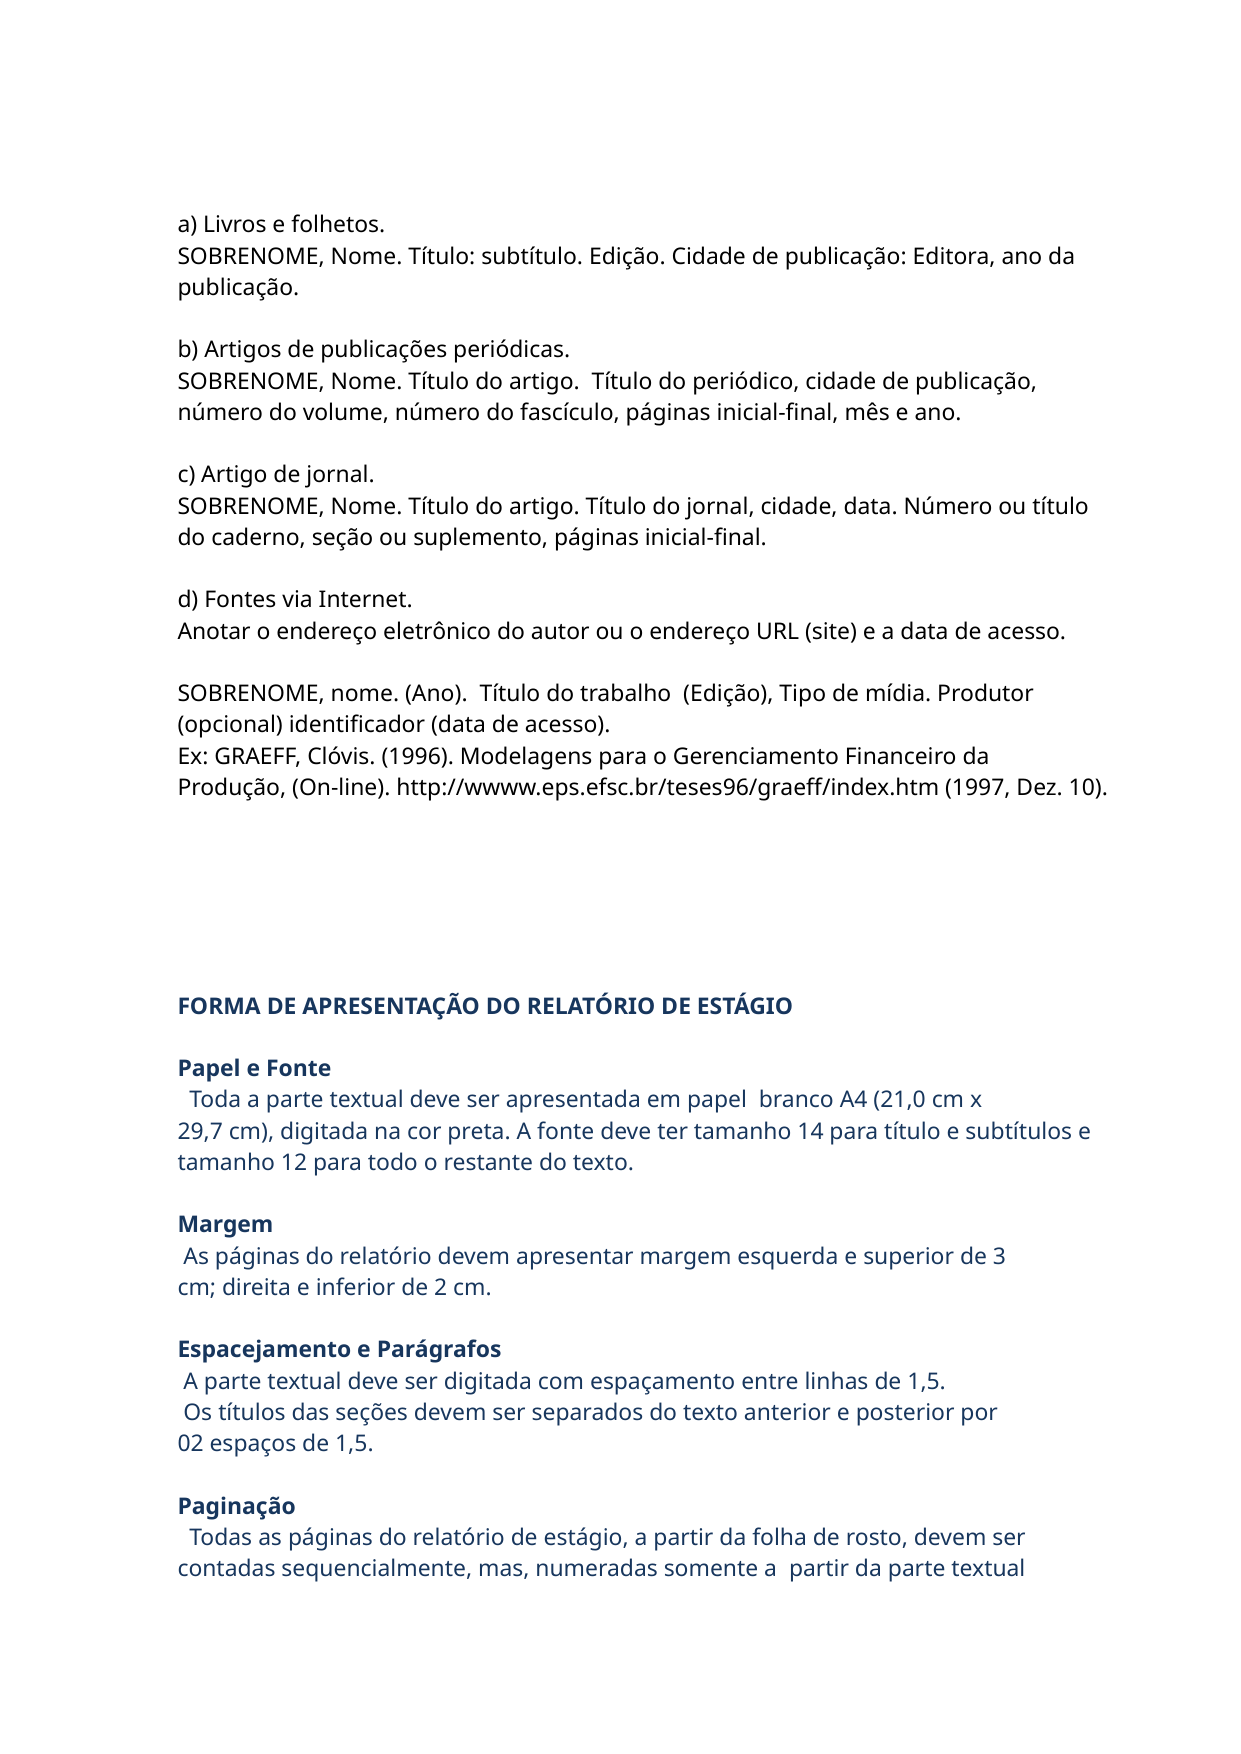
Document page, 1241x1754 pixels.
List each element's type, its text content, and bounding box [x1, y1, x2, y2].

text SOBRENOME, Nome. Título do artigo. Título do periódico, cidade de publicação, [177, 365, 1122, 396]
text Todas as páginas do relatório de estágio, a partir da folha de rosto, devem ser [177, 1521, 1122, 1552]
text Papel e Fonte [177, 1052, 1122, 1083]
text SOBRENOME, nome. (Ano). Título do trabalho (Edição), Tipo de mídia. Produtor [177, 677, 1122, 708]
text c) Artigo de jornal. [177, 458, 1122, 490]
text As páginas do relatório devem apresentar margem esquerda e superior de 3 [177, 1240, 1122, 1271]
text A parte textual deve ser digitada com espaçamento entre linhas de 1,5. [177, 1365, 1122, 1396]
text (opcional) identificador (data de acesso). [177, 708, 1122, 740]
text Anotar o endereço eletrônico do autor ou o endereço URL (site) e a data de acesso. [177, 615, 1122, 646]
text Produção, (On-line). http://wwww.eps.efsc.br/teses96/graeff/index.htm (1997, Dez. 10). [177, 771, 1122, 802]
text Paginação [177, 1490, 1122, 1521]
text contadas sequencialmente, mas, numeradas somente a partir da parte textual [177, 1552, 1122, 1583]
text Margem [177, 1208, 1122, 1240]
text 29,7 cm), digitada na cor preta. A fonte deve ter tamanho 14 para título e subtítulos e [177, 1115, 1122, 1146]
text FORMA DE APRESENTAÇÃO DO RELATÓRIO DE ESTÁGIO [177, 990, 1122, 1021]
text b) Artigos de publicações periódicas. [177, 333, 1122, 365]
text Ex: GRAEFF, Clóvis. (1996). Modelagens para o Gerenciamento Financeiro da [177, 740, 1122, 771]
text Toda a parte textual deve ser apresentada em papel branco A4 (21,0 cm x [177, 1083, 1122, 1115]
text tamanho 12 para todo o restante do texto. [177, 1146, 1122, 1177]
text Os títulos das seções devem ser separados do texto anterior e posterior por [177, 1396, 1122, 1427]
text Espacejamento e Parágrafos [177, 1333, 1122, 1365]
text 02 espaços de 1,5. [177, 1427, 1122, 1458]
text publicação. [177, 271, 1122, 302]
text do caderno, seção ou suplemento, páginas inicial-final. [177, 521, 1122, 552]
text d) Fontes via Internet. [177, 583, 1122, 615]
text a) Livros e folhetos. [177, 208, 1122, 240]
text SOBRENOME, Nome. Título do artigo. Título do jornal, cidade, data. Número ou título [177, 490, 1122, 521]
text número do volume, número do fascículo, páginas inicial-final, mês e ano. [177, 396, 1122, 427]
text SOBRENOME, Nome. Título: subtítulo. Edição. Cidade de publicação: Editora, ano da [177, 240, 1122, 271]
text cm; direita e inferior de 2 cm. [177, 1271, 1122, 1302]
